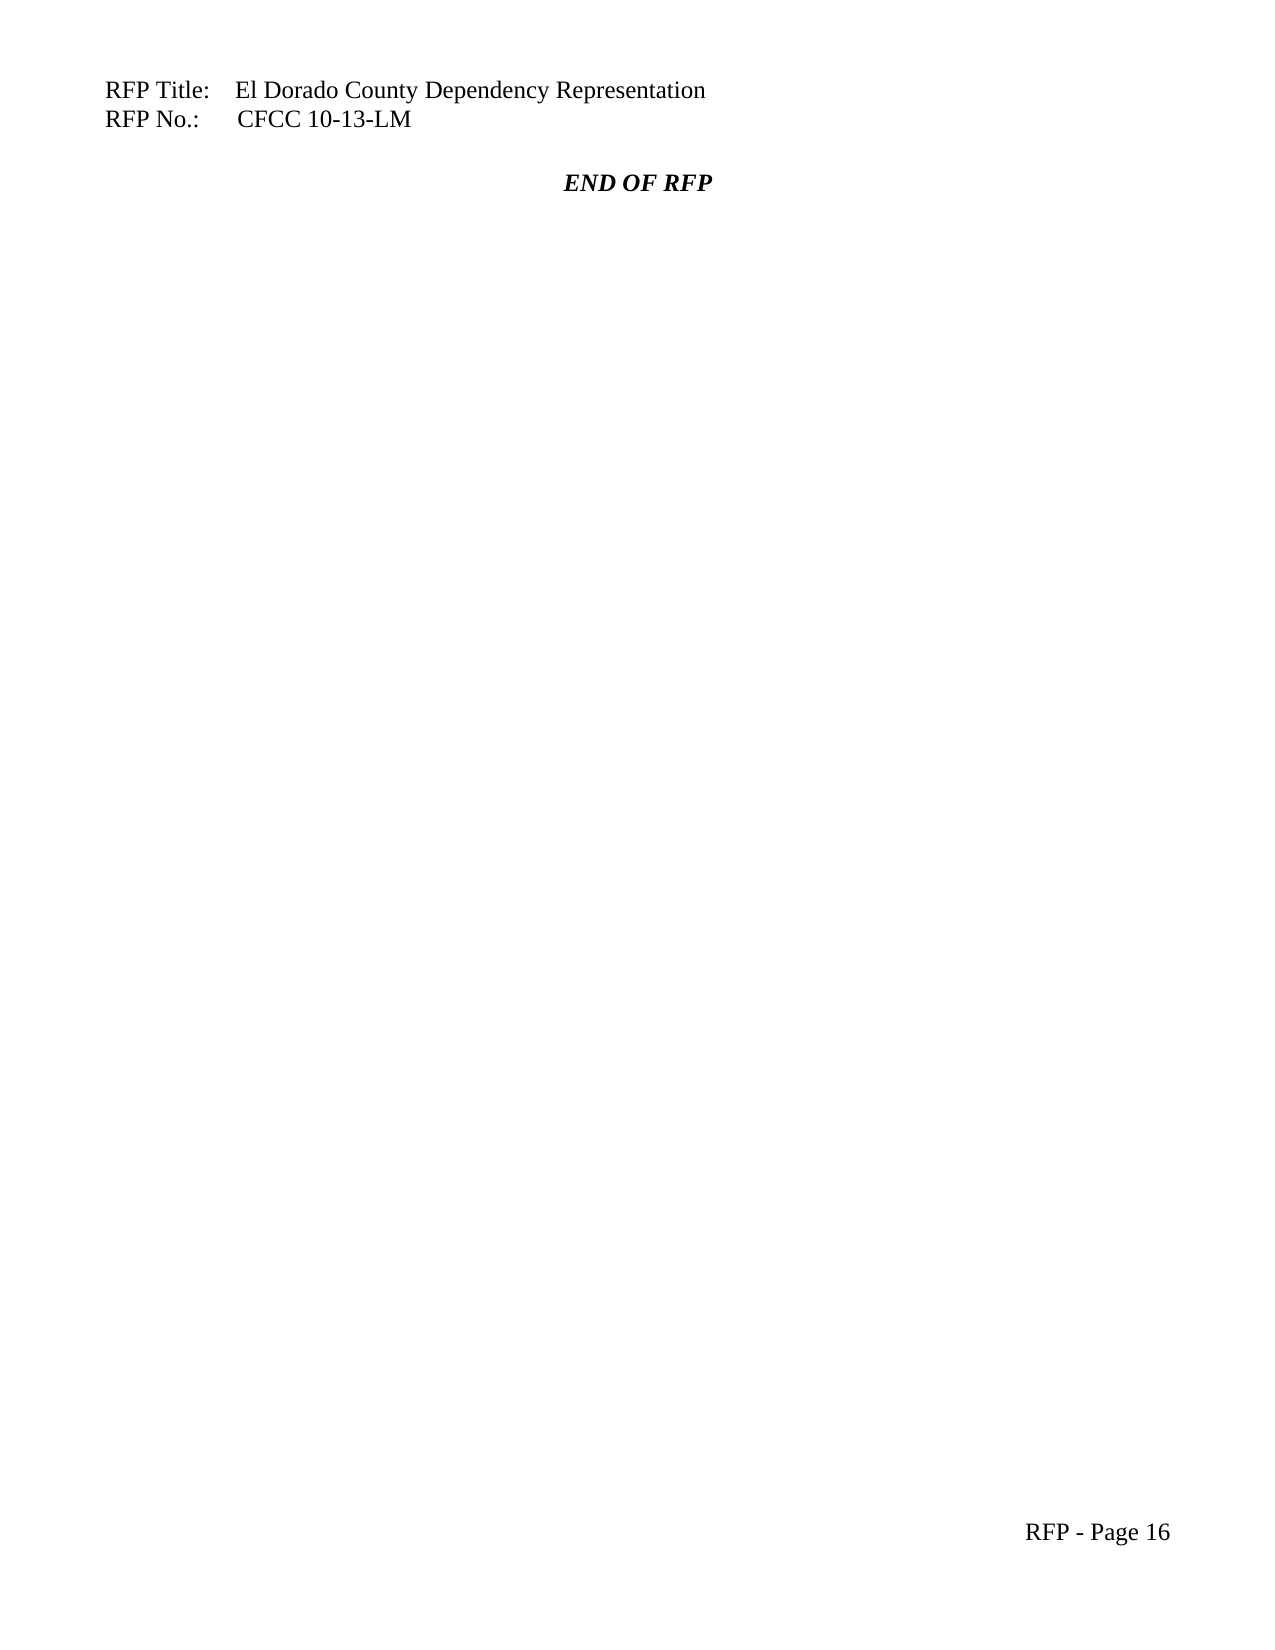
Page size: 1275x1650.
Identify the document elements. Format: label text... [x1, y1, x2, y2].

text END OF RFP [105, 168, 1170, 197]
